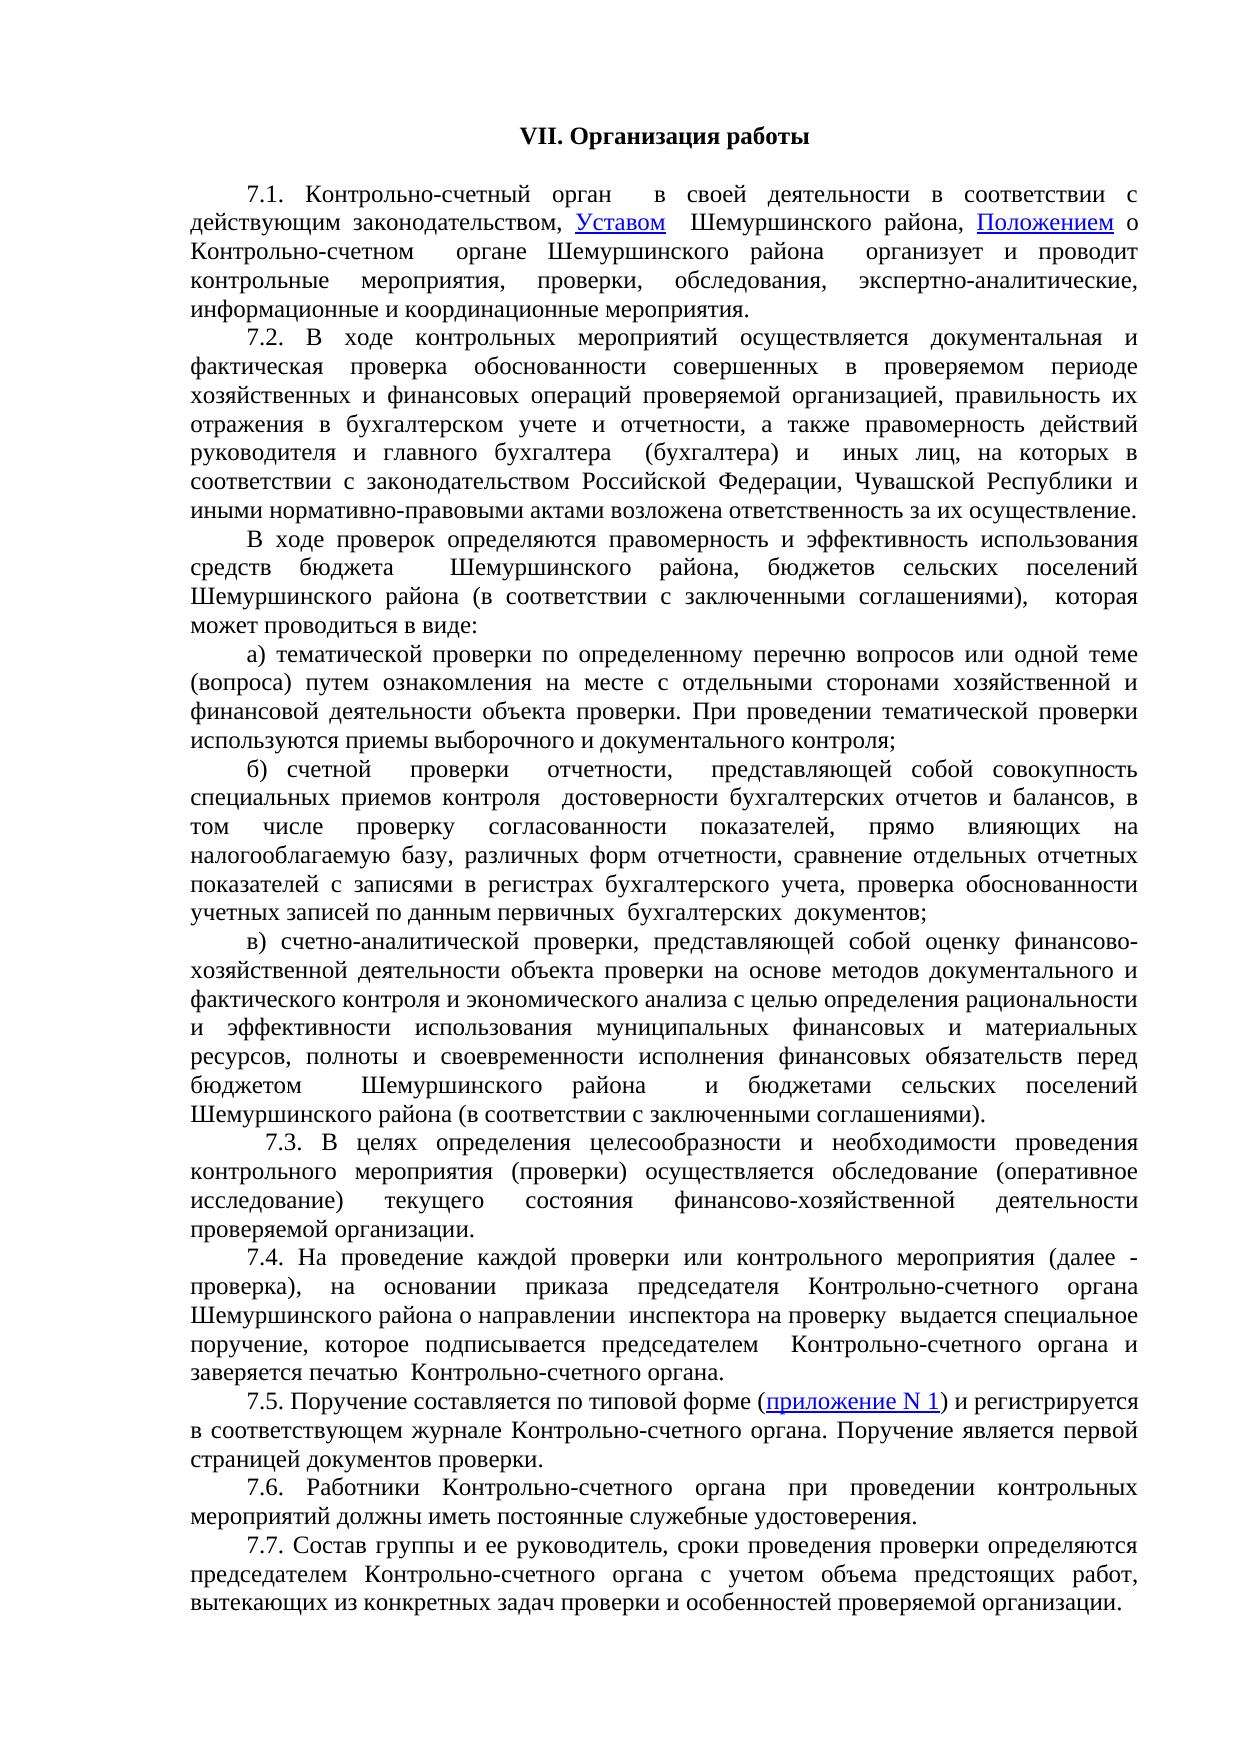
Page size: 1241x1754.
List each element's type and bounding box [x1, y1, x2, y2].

table_header [187, 118, 1142, 1619]
